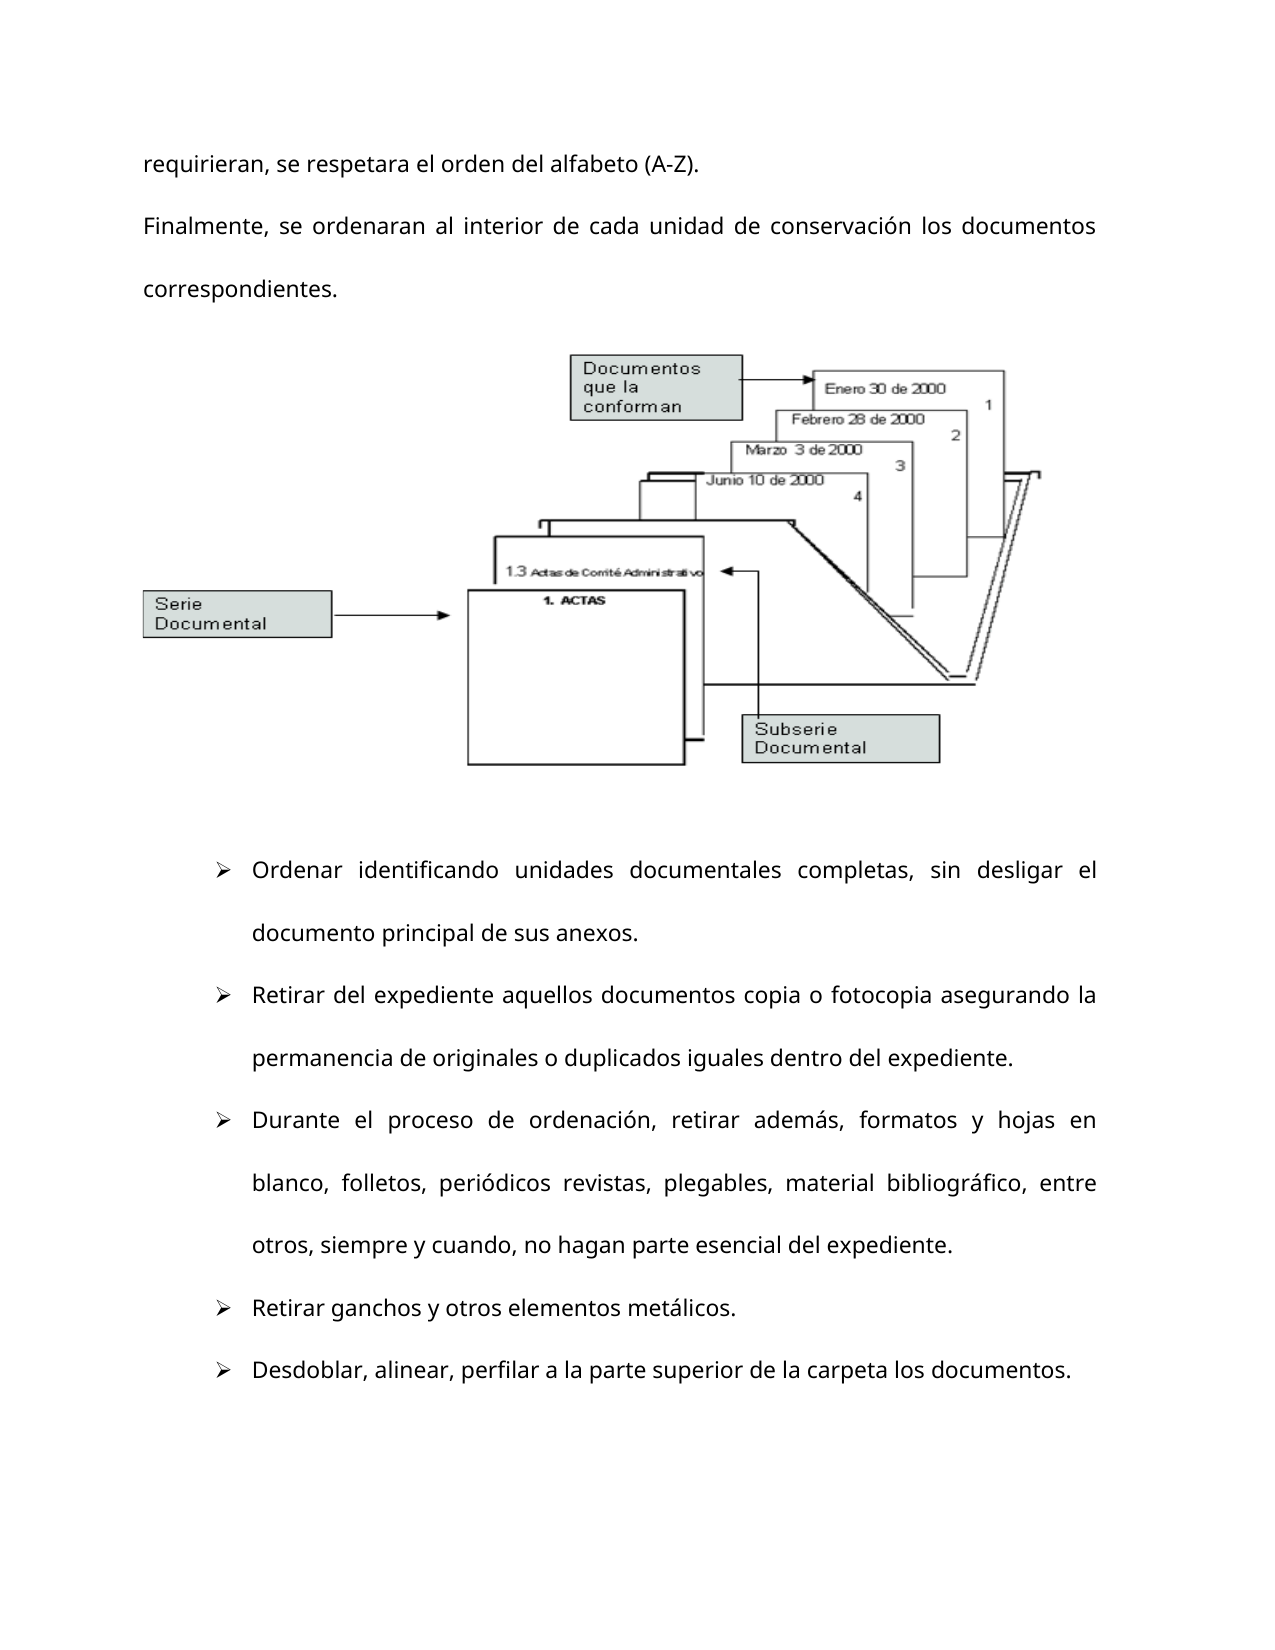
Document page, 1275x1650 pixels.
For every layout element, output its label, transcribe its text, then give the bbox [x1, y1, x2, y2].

list Retirar ganchos y otros elementos metálicos. [214, 1292, 1098, 1323]
list Ordenar identificando unidades documentales completas, sin desligar el documento principal de sus anexos. [214, 854, 1098, 948]
list Retirar del expediente aquellos documentos copia o fotocopia asegurando la permanencia de originales o duplicados iguales dentro del expediente. [214, 979, 1098, 1073]
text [143, 148, 1098, 179]
list Durante el proceso de ordenación, retirar además, formatos y hojas en blanco, folletos, periódicos revistas, plegables, material bibliográfico, entre otros, siempre y cuando, no hagan parte esencial del expediente. [214, 1104, 1098, 1261]
picture [142, 335, 1053, 767]
list Desdoblar, alinear, perfilar a la parte superior de la carpeta los documentos. [214, 1354, 1098, 1386]
text Finalmente, se ordenaran al interior de cada unidad de conservación los documentos correspondientes. [143, 210, 1098, 304]
